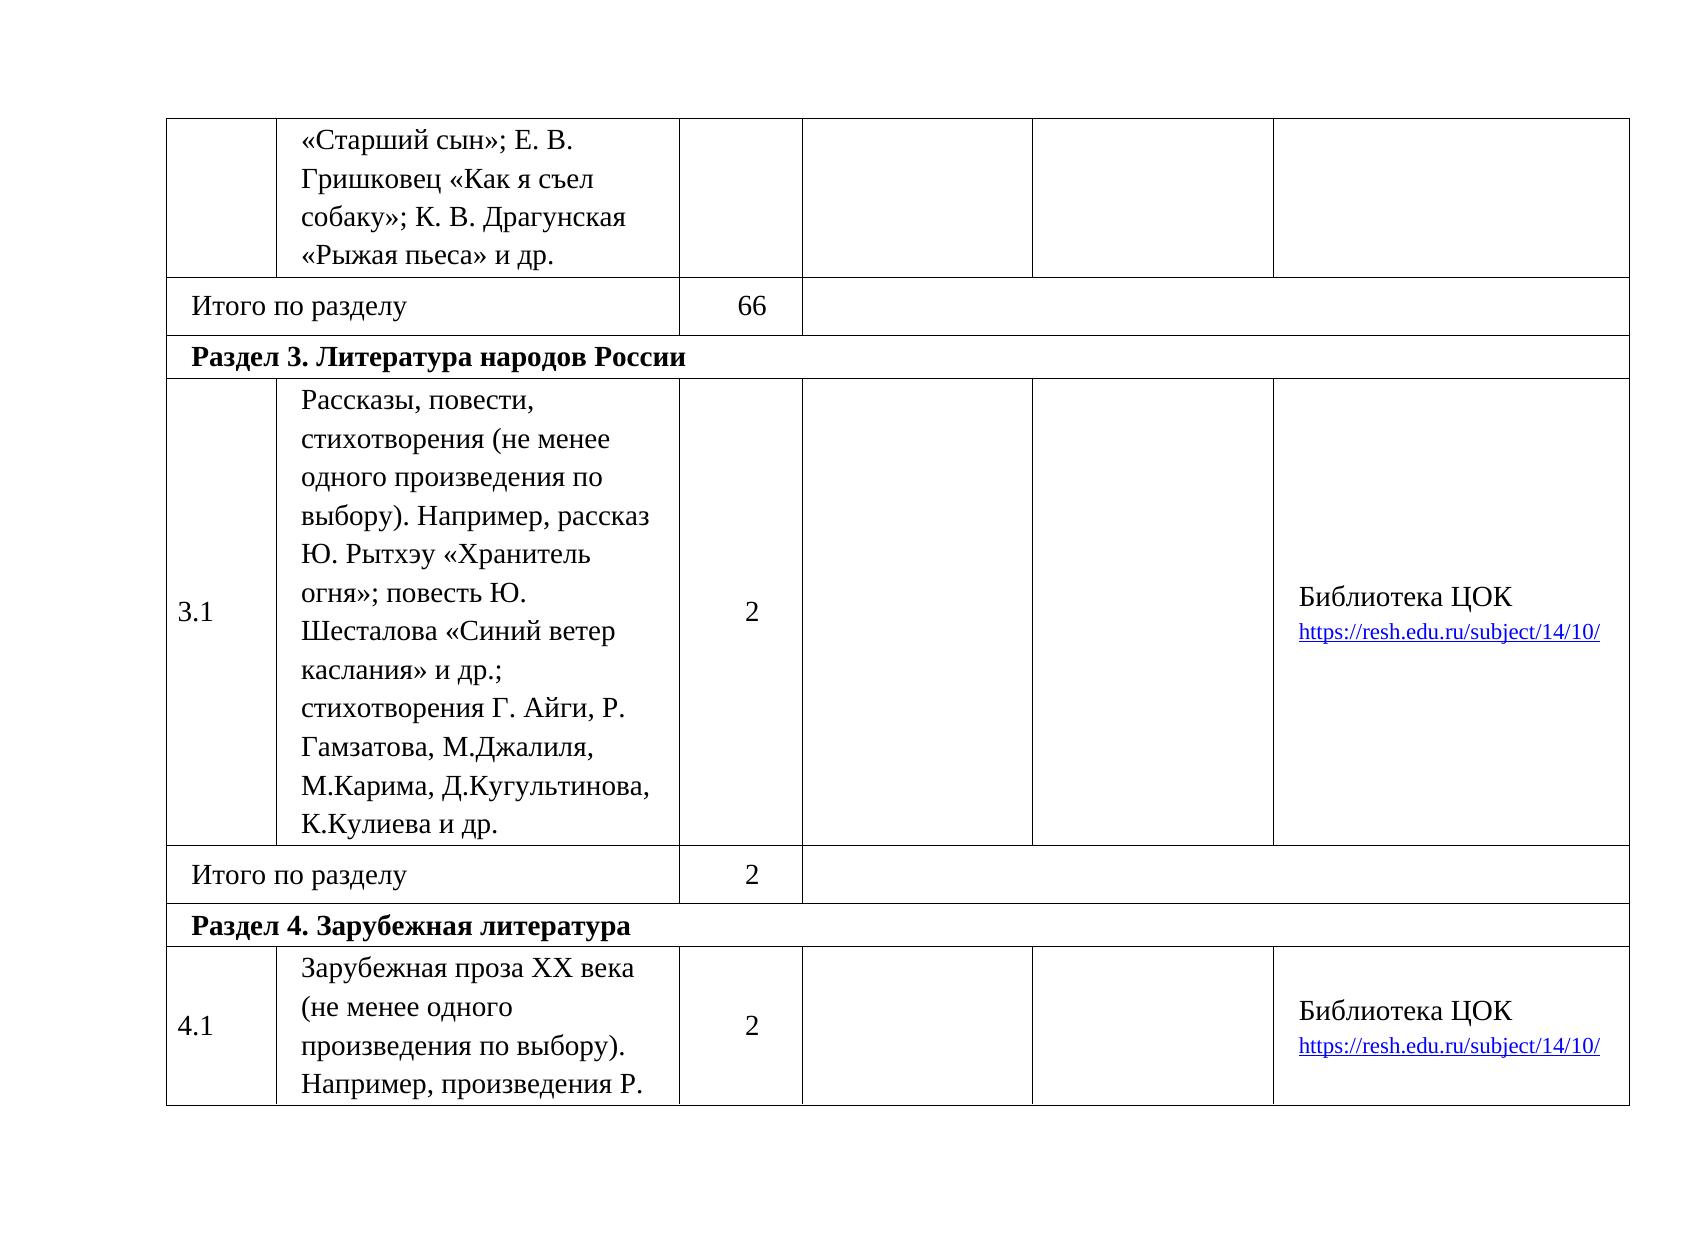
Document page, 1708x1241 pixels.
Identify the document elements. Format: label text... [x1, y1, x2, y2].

table_cell Итого по разделу [167, 278, 679, 334]
table_cell Итого по разделу [167, 846, 679, 903]
table_header [680, 119, 802, 277]
table_cell Раздел 4. Зарубежная литература [167, 904, 1629, 946]
table_header [803, 119, 1032, 277]
table_cell 4.1 [167, 947, 276, 1104]
table_header [1274, 119, 1629, 277]
table_cell 2 [680, 846, 802, 903]
table_cell Зарубежная проза XX века (не менее одного произведения по выбору). Например, произведения Р. [277, 947, 679, 1104]
table_cell [803, 379, 1032, 845]
table_cell 2 [680, 947, 802, 1104]
table_cell Библиотека ЦОК https://resh.edu.ru/subject/14/10/ [1274, 379, 1629, 845]
table_header [1033, 119, 1273, 277]
table_cell [803, 278, 1629, 334]
table_cell [1033, 947, 1273, 1104]
table_cell 3.1 [167, 379, 276, 845]
table_cell [803, 947, 1032, 1104]
table_cell [803, 846, 1629, 903]
table_cell 66 [680, 278, 802, 334]
table_cell 2 [680, 379, 802, 845]
table_header [167, 119, 276, 277]
table_cell Библиотека ЦОК https://resh.edu.ru/subject/14/10/ [1274, 947, 1629, 1104]
table_cell [1033, 379, 1273, 845]
table_header «Старший сын»; Е. В. Гришковец «Как я съел собаку»; К. В. Драгунская «Рыжая пьеса» и др. [277, 119, 679, 277]
table_cell Раздел 3. Литература народов России [167, 336, 1629, 377]
table_cell Рассказы, повести, стихотворения (не менее одного произведения по выбору). Например, рассказ Ю. Рытхэу «Хранитель огня»; повесть Ю. Шесталова «Синий ветер каслания» и др.; стихотворения Г. Айги, Р. Гамзатова, М.Джалиля, М.Карима, Д.Кугультинова, К.Кулиева и др. [277, 379, 679, 845]
